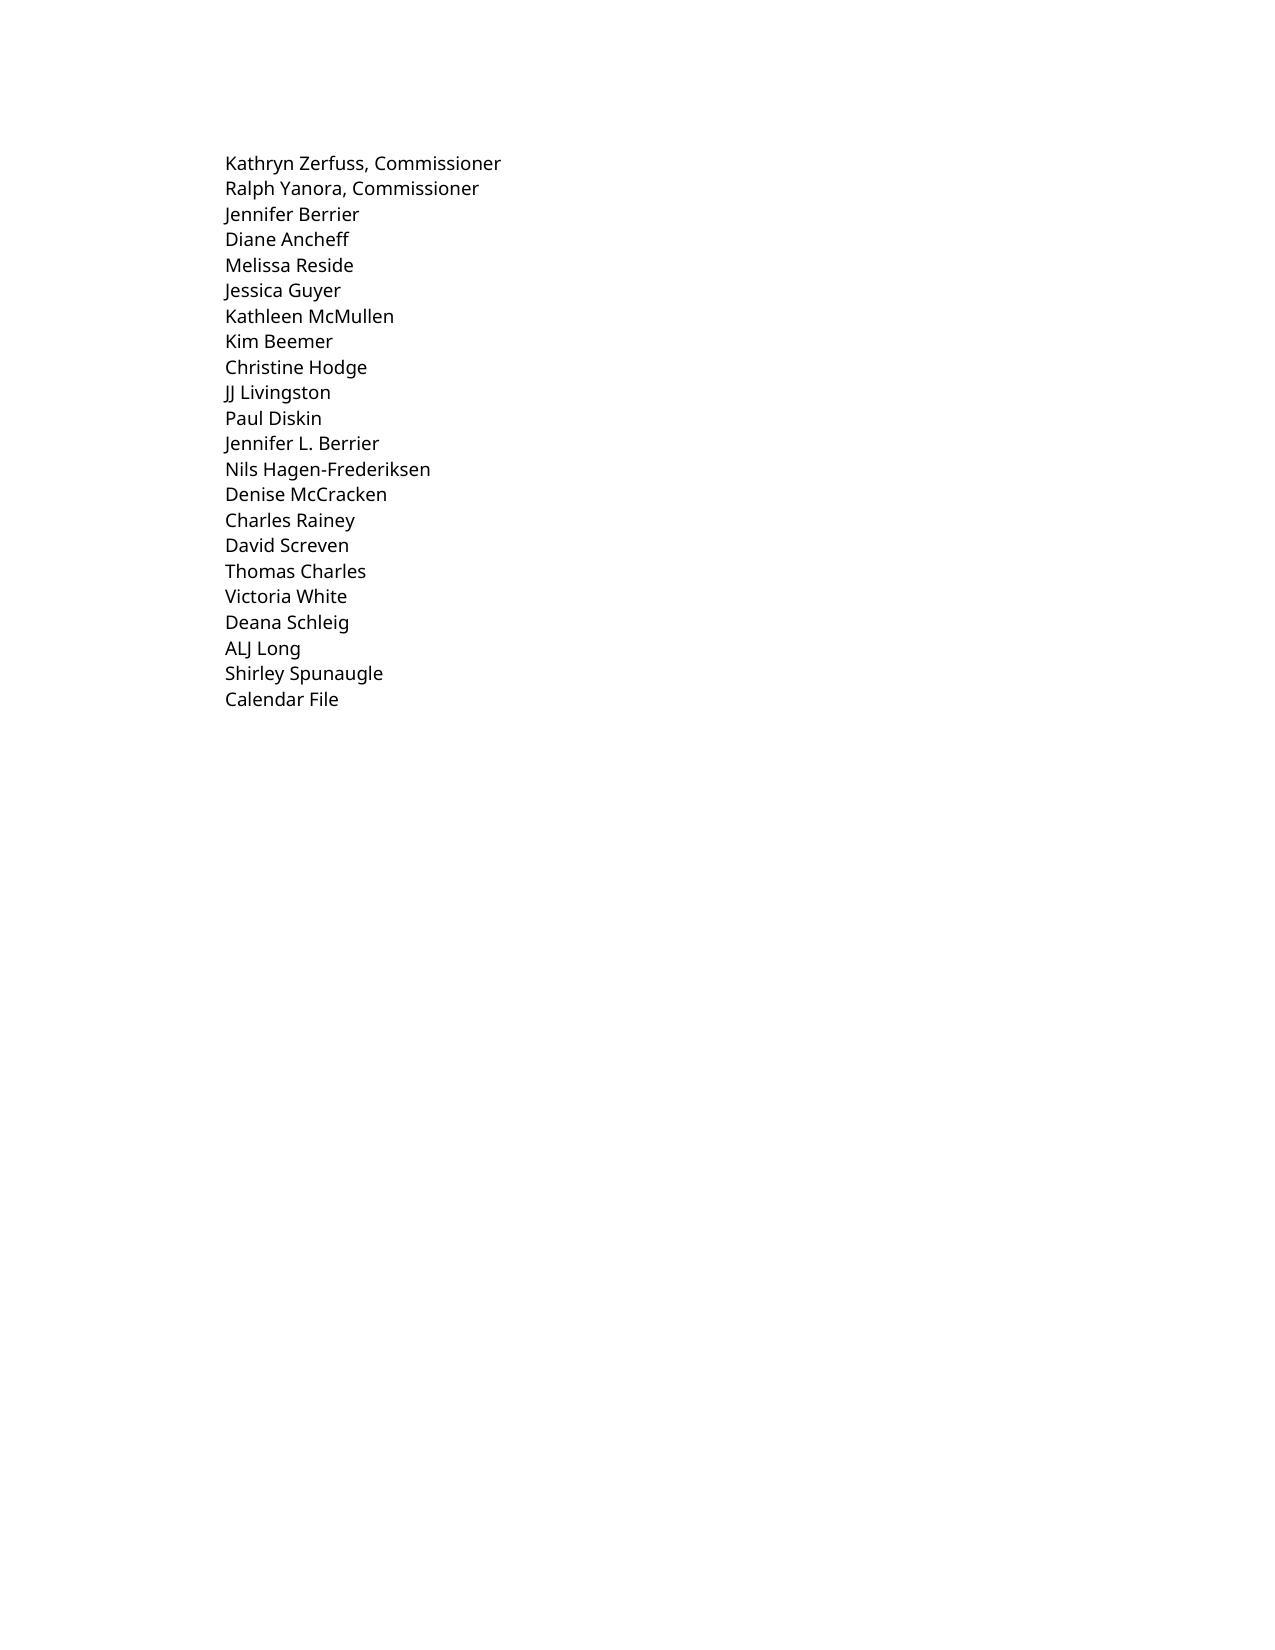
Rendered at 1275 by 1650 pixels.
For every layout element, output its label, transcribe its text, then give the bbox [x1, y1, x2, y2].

text Paul Diskin Jennifer L. Berrier [150, 405, 1125, 456]
text Nils Hagen-Frederiksen [150, 456, 1125, 482]
text Ralph Yanora, Commissioner Jennifer Berrier [150, 176, 1125, 227]
text Denise McCracken [150, 482, 1125, 507]
text Calendar File [150, 686, 1125, 711]
text Shirley Spunaugle [150, 660, 1125, 686]
text JJ Livingston [150, 380, 1125, 405]
text Kathryn Zerfuss, Commissioner [150, 150, 1125, 176]
text Diane Ancheff Melissa Reside Jessica Guyer Kathleen McMullen Kim Beemer Christine Hodge [225, 227, 1125, 380]
text Charles Rainey David Screven Thomas Charles Victoria White [225, 507, 1125, 609]
text Deana Schleig ALJ Long [225, 609, 1125, 660]
